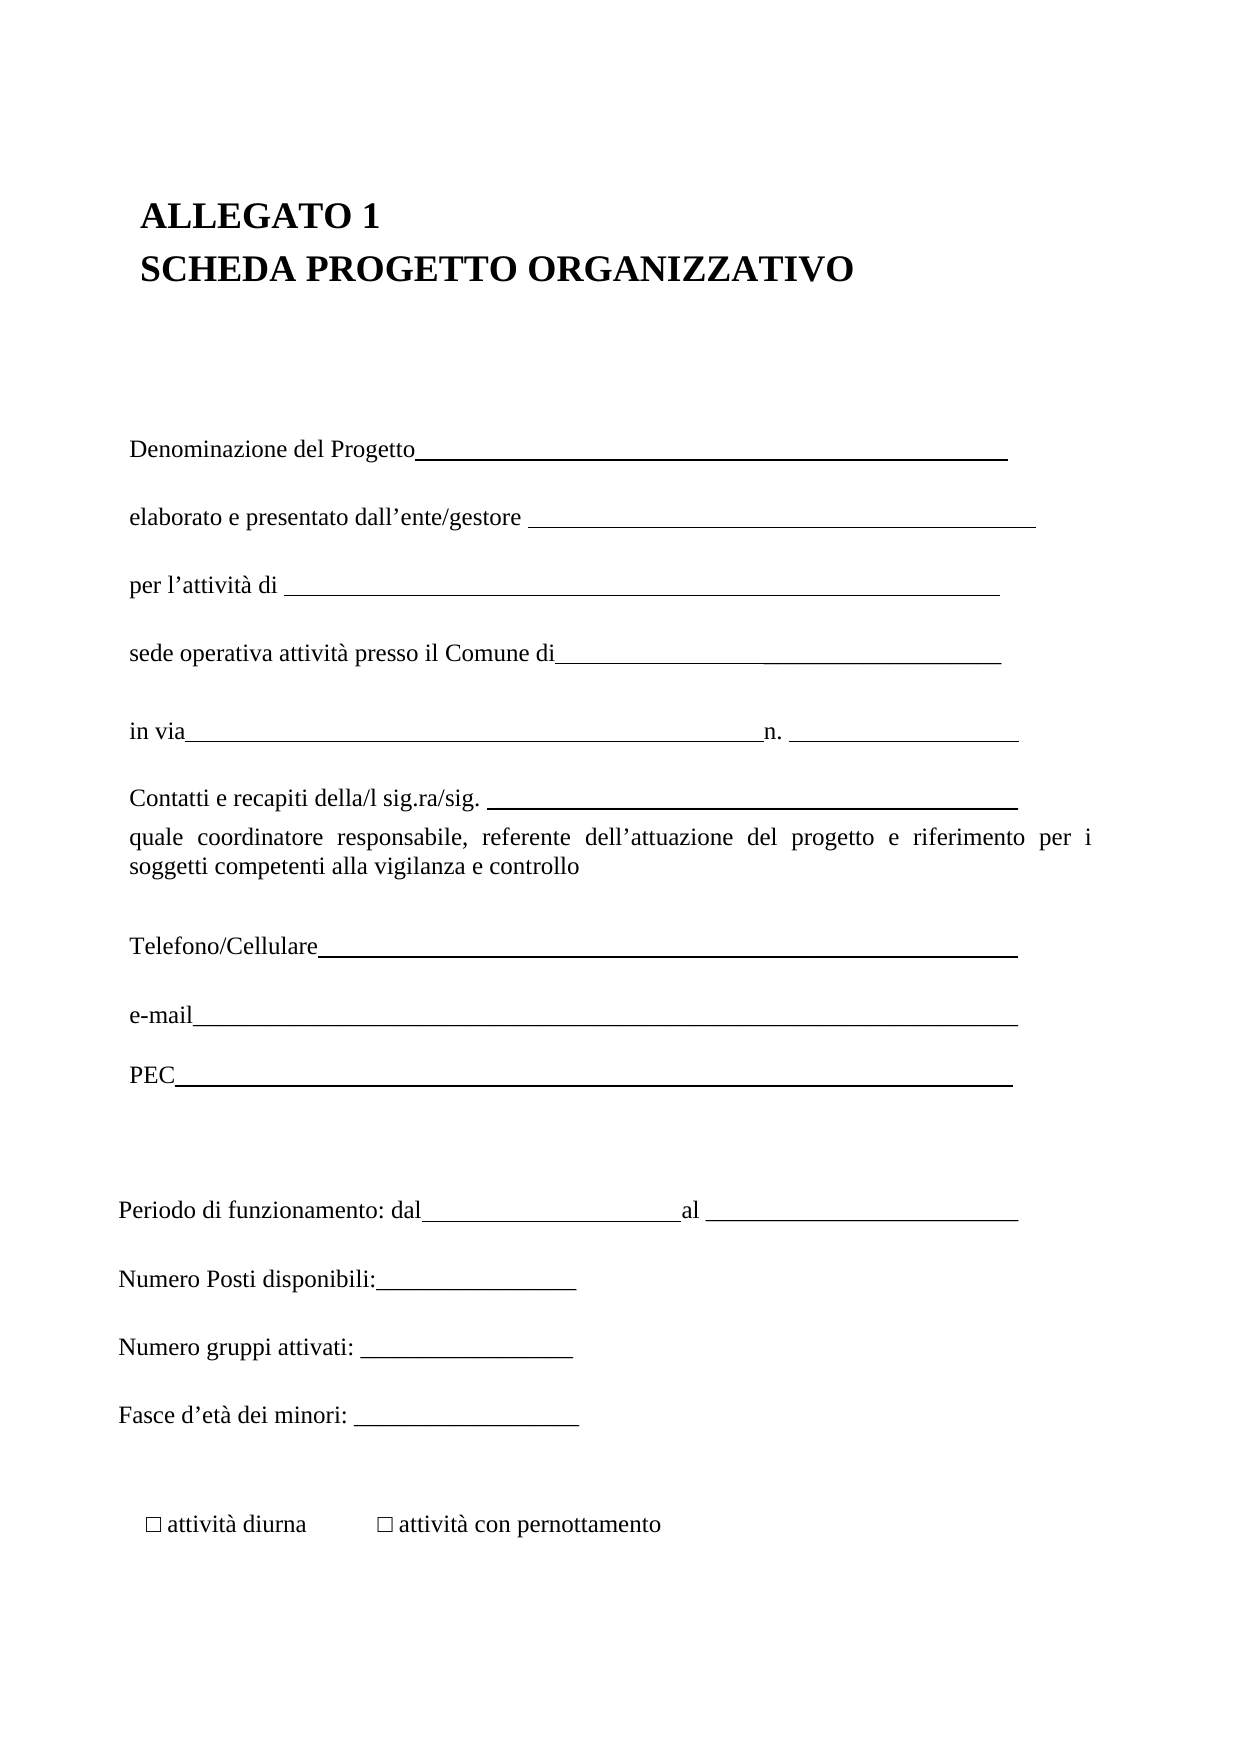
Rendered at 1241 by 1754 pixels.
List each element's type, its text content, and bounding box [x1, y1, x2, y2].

text Telefono/Cellulare ____________ [129, 931, 1092, 960]
text Numero Posti disponibili:________________ [118, 1264, 1092, 1293]
text Denominazione del Progetto [129, 434, 1092, 463]
text per l’attività di [129, 570, 1092, 598]
text sede operativa attività presso il Comune di ___________________ [129, 638, 1092, 667]
text elaborato e presentato dall’ente/gestore [129, 502, 1092, 531]
text quale coordinatore responsabile, referente dell’attuazione del progetto e riferimento per i soggetti competenti alla vigilanza e controllo [129, 822, 1092, 880]
text Contatti e recapiti della/l sig.ra/sig. __________________________________________ [129, 783, 1092, 812]
title SCHEDA PROGETTO ORGANIZZATIVO [129, 247, 1092, 290]
text Numero gruppi attivati: _________________ [118, 1332, 1092, 1361]
text PEC___________________________________________________________________ [129, 1060, 1049, 1089]
text Fasce d’età dei minori: __________________ [118, 1400, 1092, 1429]
text □ attività diurna □ attività con pernottamento [146, 1509, 1092, 1537]
title ALLEGATO 1 [129, 193, 1092, 237]
text in via n. [129, 716, 1092, 744]
text e-mail__________________________________________________________________ [129, 1000, 1049, 1029]
text Periodo di funzionamento: dal al _________________________ [118, 1196, 1092, 1224]
